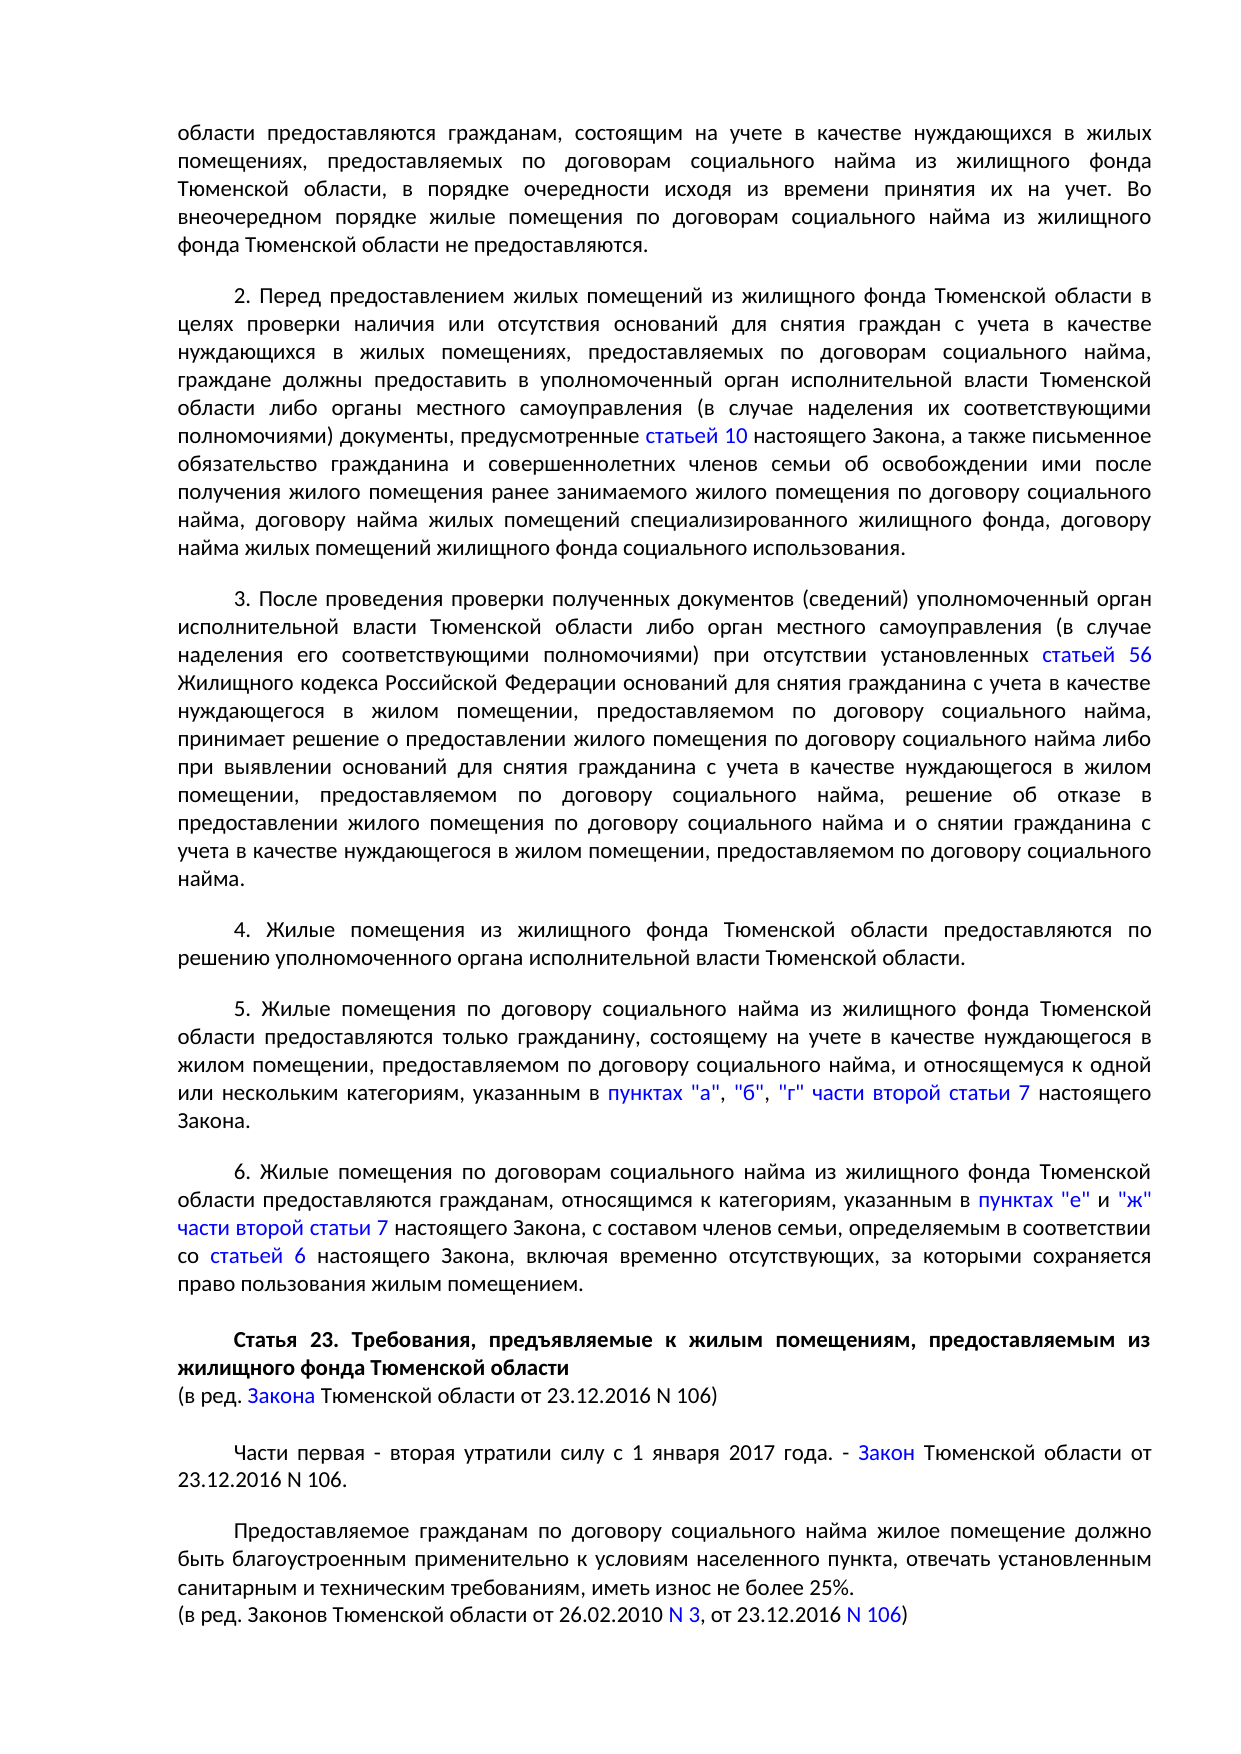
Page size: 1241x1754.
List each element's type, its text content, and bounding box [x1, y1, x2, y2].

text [177, 118, 1152, 258]
text 5. Жилые помещения по договору социального найма из жилищного фонда Тюменской области предоставляются только гражданину, состоящему на учете в качестве нуждающегося в жилом помещении, предоставляемом по договору социального найма, и относящемуся к одной или нескольким категориям, указанным в пунктах "а", "б", "г" части второй статьи 7 настоящего Закона. [177, 994, 1152, 1134]
text 4. Жилые помещения из жилищного фонда Тюменской области предоставляются по решению уполномоченного органа исполнительной власти Тюменской области. [177, 915, 1152, 971]
text (в ред. Закона Тюменской области от 23.12.2016 N 106) [177, 1382, 1152, 1409]
text 3. После проведения проверки полученных документов (сведений) уполномоченный орган исполнительной власти Тюменской области либо орган местного самоуправления (в случае наделения его соответствующими полномочиями) при отсутствии установленных статьей 56 Жилищного кодекса Российской Федерации оснований для снятия гражданина с учета в качестве нуждающегося в жилом помещении, предоставляемом по договору социального найма, принимает решение о предоставлении жилого помещения по договору социального найма либо при выявлении оснований для снятия гражданина с учета в качестве нуждающегося в жилом помещении, предоставляемом по договору социального найма, решение об отказе в предоставлении жилого помещения по договору социального найма и о снятии гражданина с учета в качестве нуждающегося в жилом помещении, предоставляемом по договору социального найма. [177, 584, 1152, 892]
text 6. Жилые помещения по договорам социального найма из жилищного фонда Тюменской области предоставляются гражданам, относящимся к категориям, указанным в пунктах "е" и "ж" части второй статьи 7 настоящего Закона, с составом членов семьи, определяемым в соответствии со статьей 6 настоящего Закона, включая временно отсутствующих, за которыми сохраняется право пользования жилым помещением. [177, 1157, 1152, 1297]
text 2. Перед предоставлением жилых помещений из жилищного фонда Тюменской области в целях проверки наличия или отсутствия оснований для снятия граждан с учета в качестве нуждающихся в жилых помещениях, предоставляемых по договорам социального найма, граждане должны предоставить в уполномоченный орган исполнительной власти Тюменской области либо органы местного самоуправления (в случае наделения их соответствующими полномочиями) документы, предусмотренные статьей 10 настоящего Закона, а также письменное обязательство гражданина и совершеннолетних членов семьи об освобождении ими после получения жилого помещения ранее занимаемого жилого помещения по договору социального найма, договору найма жилых помещений специализированного жилищного фонда, договору найма жилых помещений жилищного фонда социального использования. [177, 281, 1152, 561]
text Предоставляемое гражданам по договору социального найма жилое помещение должно быть благоустроенным применительно к условиям населенного пункта, отвечать установленным санитарным и техническим требованиям, иметь износ не более 25%. [177, 1517, 1152, 1601]
title Статья 23. Требования, предъявляемые к жилым помещениям, предоставляемым из жилищного фонда Тюменской области [177, 1326, 1152, 1382]
text Части первая - вторая утратили силу с 1 января 2017 года. - Закон Тюменской области от 23.12.2016 N 106. [177, 1438, 1152, 1494]
text (в ред. Законов Тюменской области от 26.02.2010 N 3, от 23.12.2016 N 106) [177, 1601, 1152, 1629]
